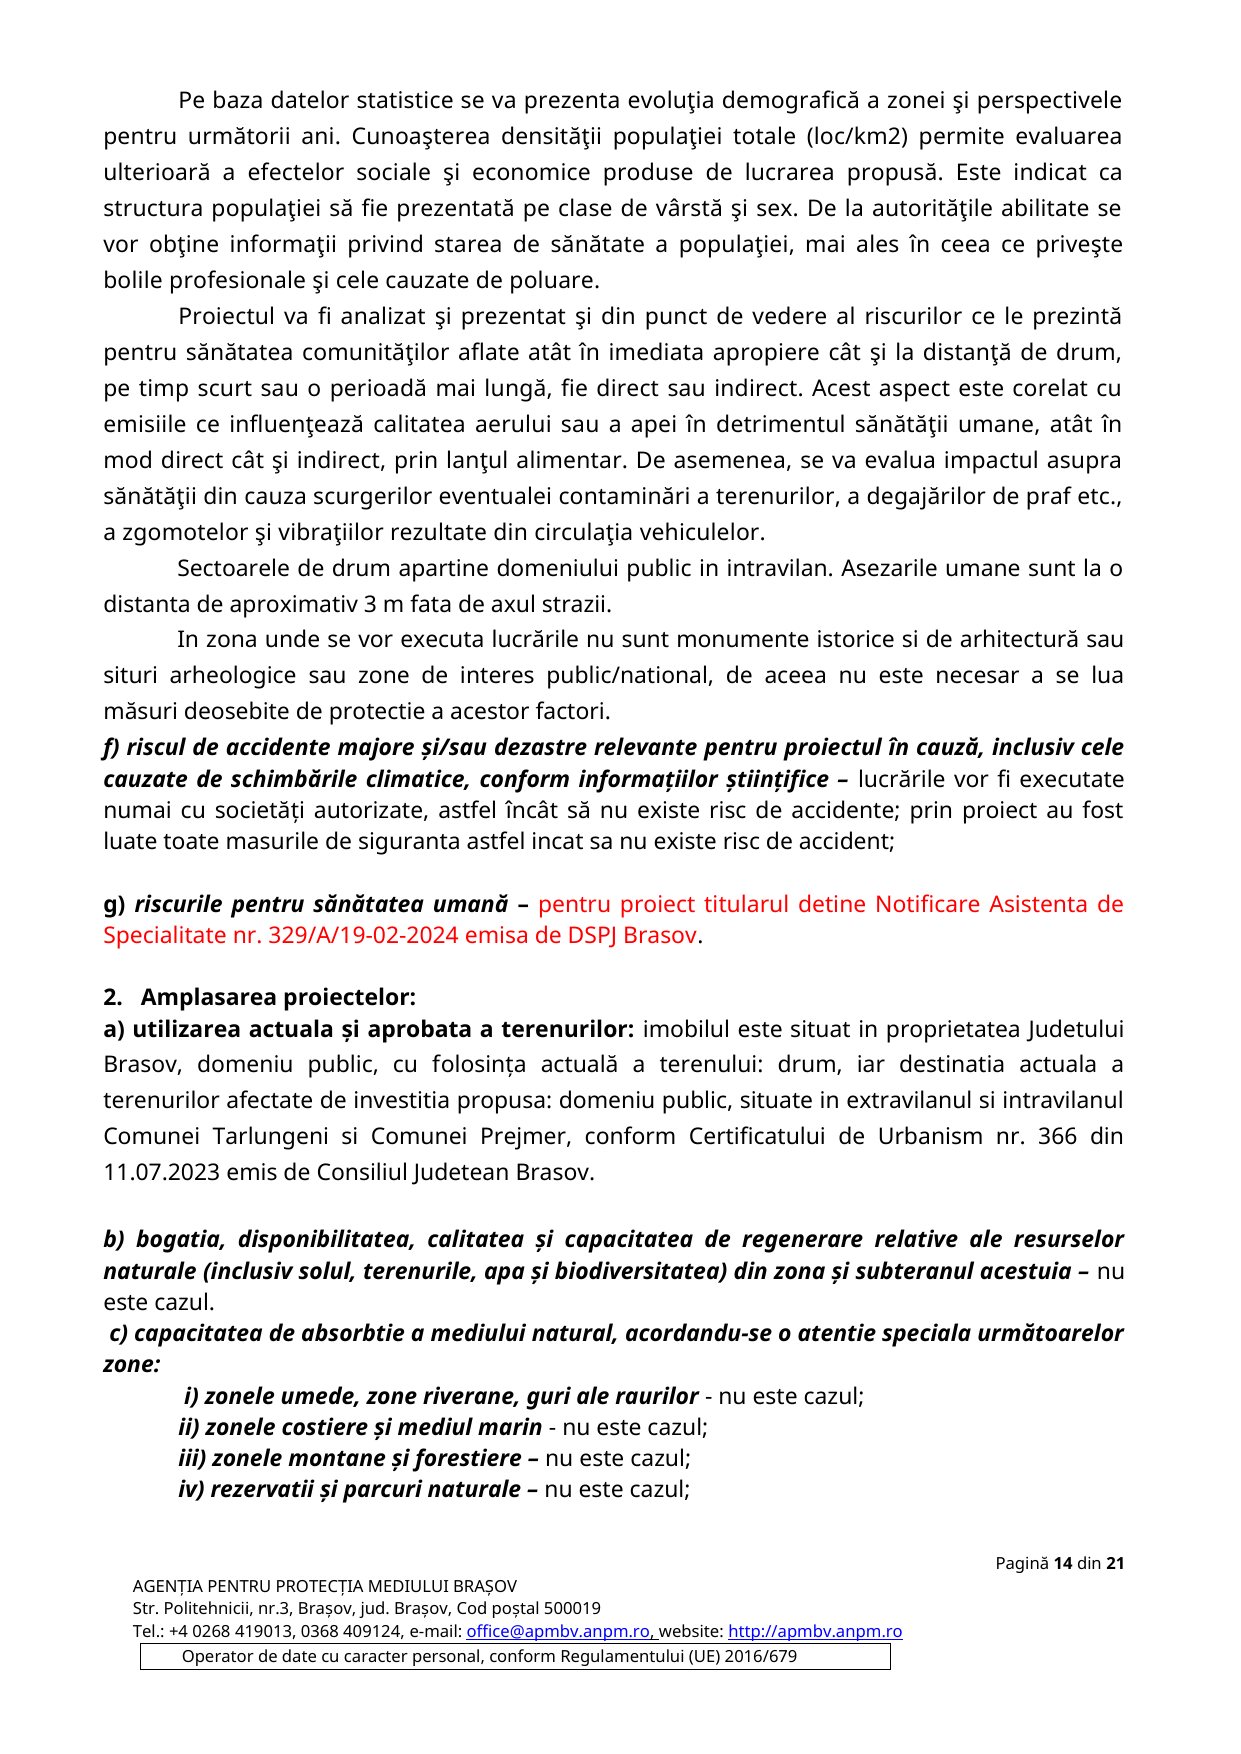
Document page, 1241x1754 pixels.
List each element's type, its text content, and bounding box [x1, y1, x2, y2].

text Pe baza datelor statistice se va prezenta evoluţia demografică a zonei şi perspectivele pentru următorii ani. Cunoaşterea densităţii populaţiei totale (loc/km2) permite evaluarea ulterioară a efectelor sociale şi economice produse de lucrarea propusă. Este indicat ca structura populaţiei să fie prezentată pe clase de vârstă şi sex. De la autorităţile abilitate se vor obţine informaţii privind starea de sănătate a populaţiei, mai ales în ceea ce priveşte bolile profesionale şi cele cauzate de poluare. [103, 84, 1125, 295]
text ii) zonele costiere și mediul marin - nu este cazul; [103, 1411, 1125, 1442]
list Amplasarea proiectelor: [103, 981, 1125, 1012]
text a) utilizarea actuala și aprobata a terenurilor: imobilul este situat in proprietatea Judetului Brasov, domeniu public, cu folosința actuală a terenului: drum, iar destinatia actuala a terenurilor afectate de investitia propusa: domeniu public, situate in extravilanul si intravilanul Comunei Tarlungeni si Comunei Prejmer, conform Certificatului de Urbanism nr. 366 din 11.07.2023 emis de Consiliul Judetean Brasov. [103, 1012, 1125, 1187]
text Sectoarele de drum apartine domeniului public in intravilan. Asezarile umane sunt la o distanta de aproximativ 3 m fata de axul strazii. [103, 552, 1125, 619]
text b) bogatia, disponibilitatea, calitatea și capacitatea de regenerare relative ale resurselor naturale (inclusiv solul, terenurile, apa și biodiversitatea) din zona și subteranul acestuia – nu este cazul. [103, 1223, 1125, 1317]
text iv) rezervatii și parcuri naturale – nu este cazul; [103, 1473, 1125, 1505]
text In zona unde se vor executa lucrările nu sunt monumente istorice si de arhitectură sau situri arheologice sau zone de interes public/national, de aceea nu este necesar a se lua măsuri deosebite de protectie a acestor factori. [103, 623, 1125, 727]
text f) riscul de accidente majore și/sau dezastre relevante pentru proiectul în cauză, inclusiv cele cauzate de schimbările climatice, conform informațiilor științifice – lucrările vor fi executate numai cu societăți autorizate, astfel încât să nu existe risc de accidente; prin proiect au fost luate toate masurile de siguranta astfel incat sa nu existe risc de accident; [103, 731, 1125, 856]
text i) zonele umede, zone riverane, guri ale raurilor - nu este cazul; [103, 1380, 1125, 1411]
text c) capacitatea de absorbtie a mediului natural, acordandu-se o atentie speciala următoarelor zone: [103, 1317, 1125, 1380]
text Proiectul va fi analizat şi prezentat şi din punct de vedere al riscurilor ce le prezintă pentru sănătatea comunităţilor aflate atât în imediata apropiere cât şi la distanţă de drum, pe timp scurt sau o perioadă mai lungă, fie direct sau indirect. Acest aspect este corelat cu emisiile ce influenţează calitatea aerului sau a apei în detrimentul sănătăţii umane, atât în mod direct cât şi indirect, prin lanţul alimentar. De asemenea, se va evalua impactul asupra sănătăţii din cauza scurgerilor eventualei contaminări a terenurilor, a degajărilor de praf etc., a zgomotelor şi vibraţiilor rezultate din circulaţia vehiculelor. [103, 300, 1125, 547]
text g) riscurile pentru sănătatea umană – pentru proiect titularul detine Notificare Asistenta de Specialitate nr. 329/A/19-02-2024 emisa de DSPJ Brasov. [103, 887, 1125, 950]
text iii) zonele montane și forestiere – nu este cazul; [103, 1442, 1125, 1473]
